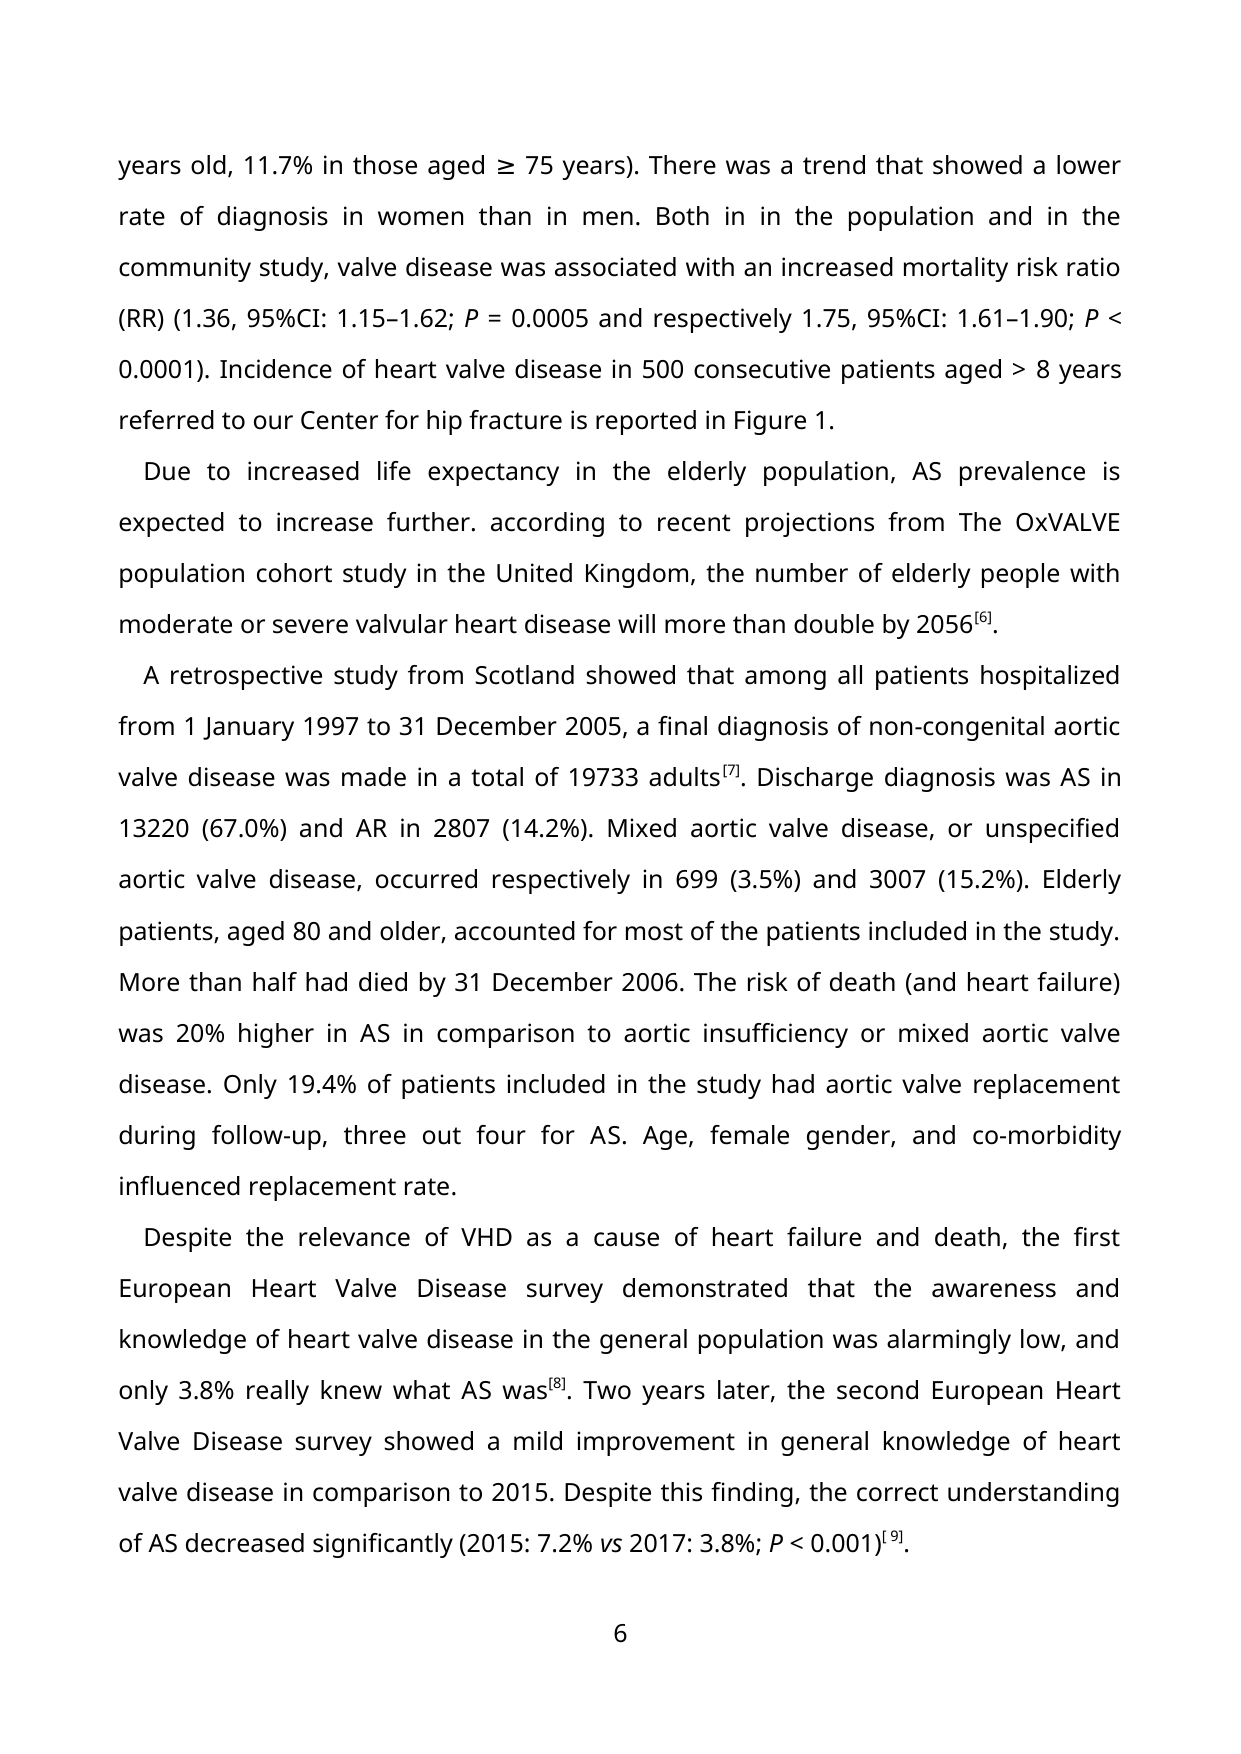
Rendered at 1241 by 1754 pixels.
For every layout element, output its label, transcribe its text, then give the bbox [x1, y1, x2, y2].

text A retrospective study from Scotland showed that among all patients hospitalized from 1 January 1997 to 31 December 2005, a final diagnosis of non-congenital aortic valve disease was made in a total of 19733 adults[7]. Discharge diagnosis was AS in 13220 (67.0%) and AR in 2807 (14.2%). Mixed aortic valve disease, or unspecified aortic valve disease, occurred respectively in 699 (3.5%) and 3007 (15.2%). Elderly patients, aged 80 and older, accounted for most of the patients included in the study. More than half had died by 31 December 2006. The risk of death (and heart failure) was 20% higher in AS in comparison to aortic insufficiency or mixed aortic valve disease. Only 19.4% of patients included in the study had aortic valve replacement during follow-up, three out four for AS. Age, female gender, and co-morbidity influenced replacement rate. [118, 658, 1122, 1202]
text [118, 148, 1122, 437]
text Despite the relevance of VHD as a cause of heart failure and death, the first European Heart Valve Disease survey demonstrated that the awareness and knowledge of heart valve disease in the general population was alarmingly low, and only 3.8% really knew what AS was[8]. Two years later, the second European Heart Valve Disease survey showed a mild improvement in general knowledge of heart valve disease in comparison to 2015. Despite this finding, the correct understanding of AS decreased significantly (2015: 7.2% vs 2017: 3.8%; P < 0.001)[ 9]. [118, 1219, 1122, 1560]
text Due to increased life expectancy in the elderly population, AS prevalence is expected to increase further. according to recent projections from The OxVALVE population cohort study in the United Kingdom, the number of elderly people with moderate or severe valvular heart disease will more than double by 2056[6]. [118, 454, 1122, 641]
